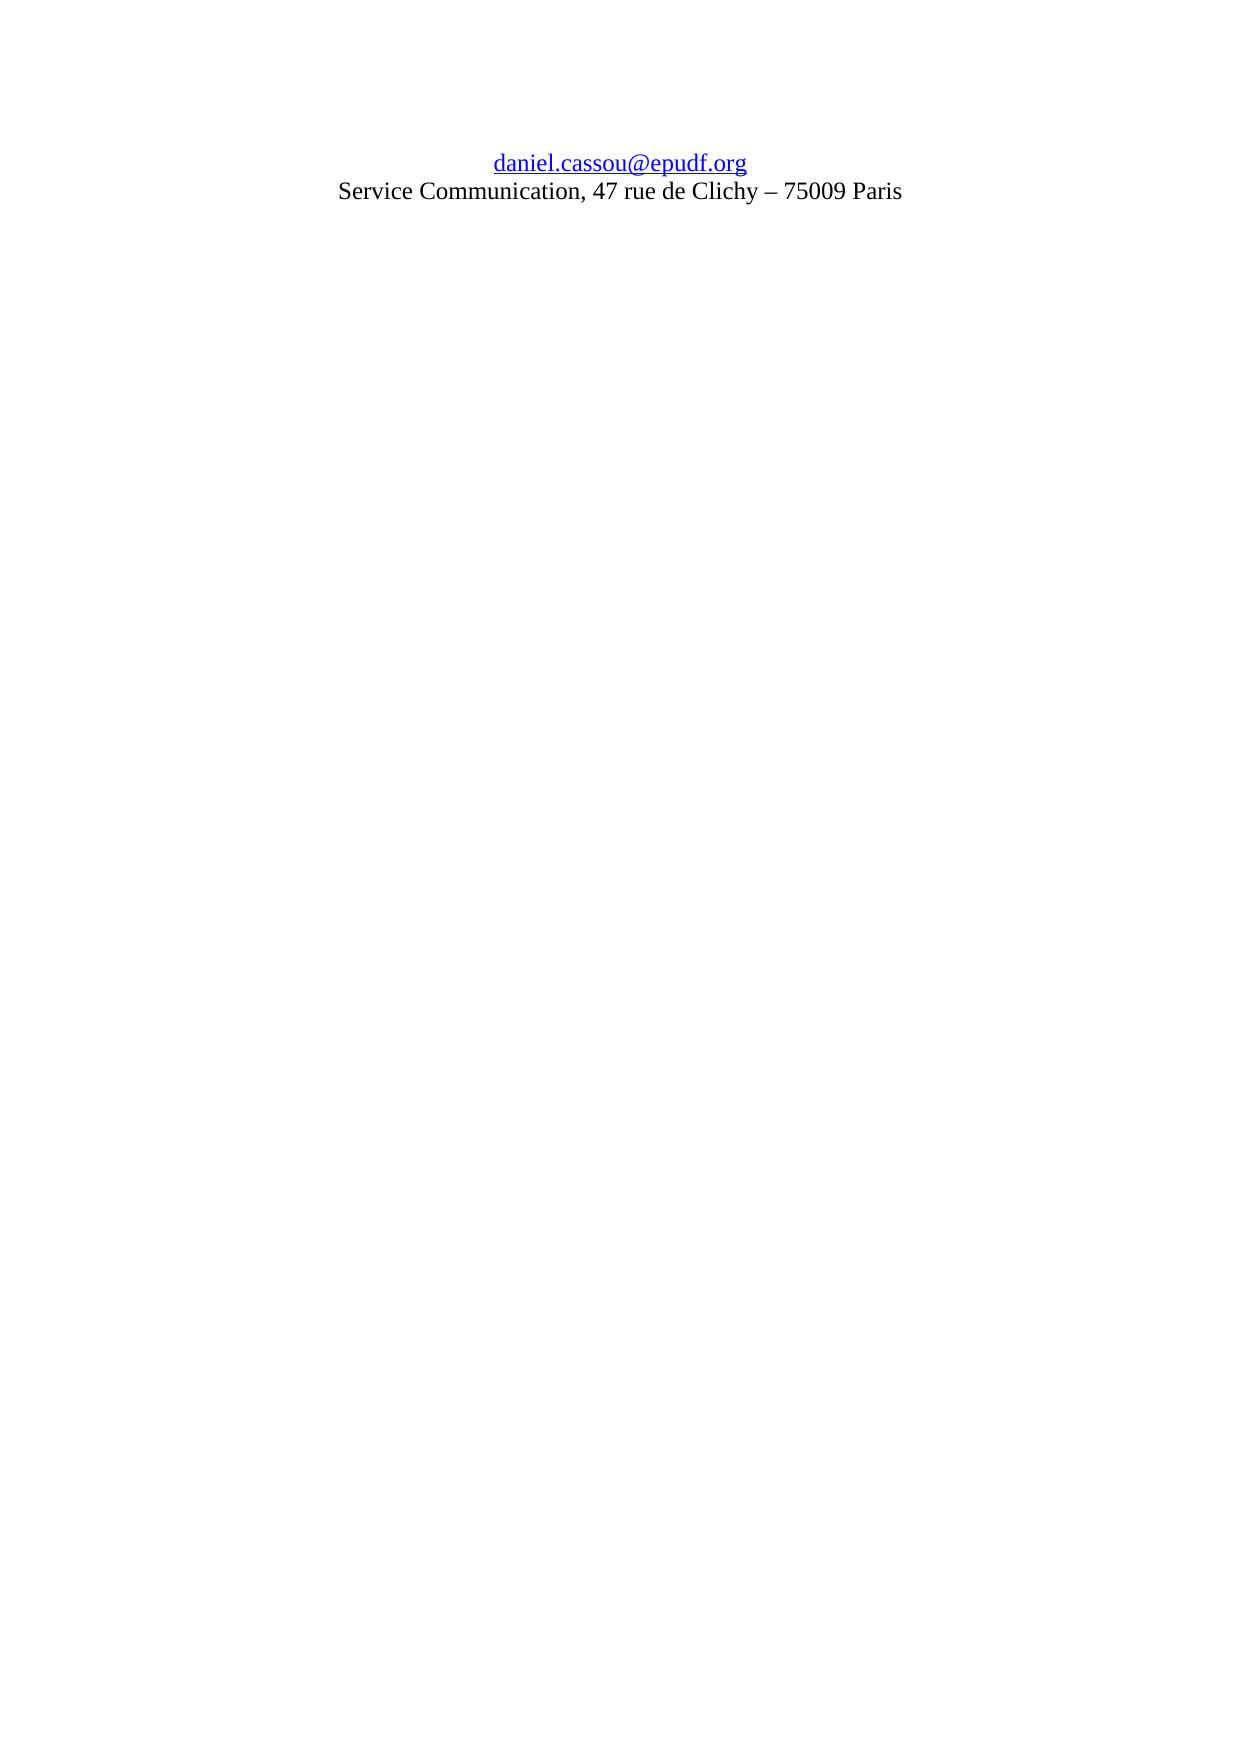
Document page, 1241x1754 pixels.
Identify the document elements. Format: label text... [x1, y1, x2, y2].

text Service Communication, 47 rue de Clichy – 75009 Paris [148, 176, 1093, 205]
text daniel.cassou@epudf.org [148, 148, 1093, 176]
